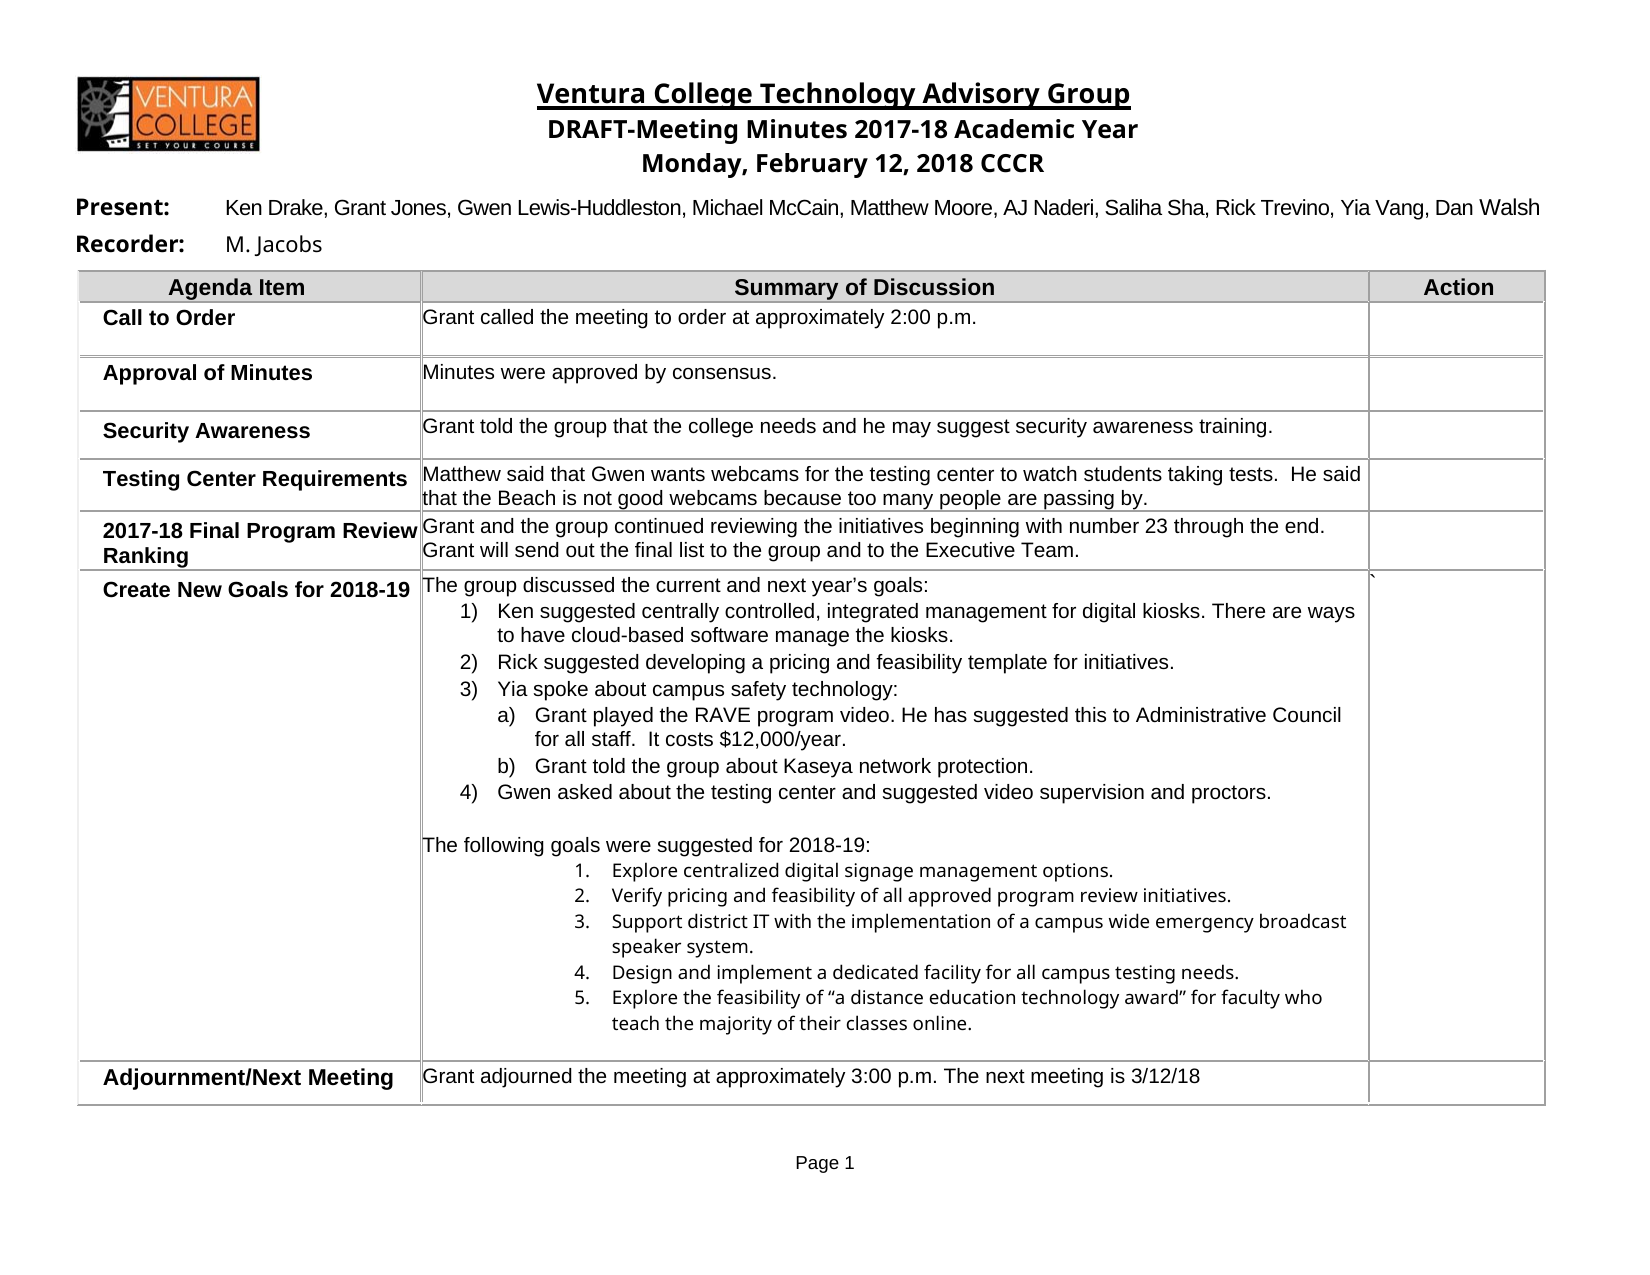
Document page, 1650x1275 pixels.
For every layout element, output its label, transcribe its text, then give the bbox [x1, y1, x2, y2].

table_cell [1370, 510, 1544, 568]
text DRAFT-Meeting Minutes 2017-18 Academic Year [355, 112, 1330, 146]
table_cell Matthew said that Gwen wants webcams for the testing center to watch students taking tests. He said that the Beach is not good webcams because too many people are passing by. [423, 460, 1368, 510]
table_cell Minutes were approved by consensus. [423, 358, 1368, 410]
text Page 1 [524, 1152, 1125, 1174]
table_cell Create New Goals for 2018-19 [79, 571, 420, 1060]
table_cell Grant and the group continued reviewing the initiatives beginning with number 23 through the end. Grant will send out the final list to the group and to the Executive Team. [423, 512, 1368, 568]
table_cell [1370, 410, 1544, 458]
table_cell ` [1370, 569, 1544, 1060]
table_header Summary of Discussion [423, 272, 1368, 301]
table_cell Approval of Minutes [79, 358, 420, 410]
table_cell Grant adjourned the meeting at approximately 3:00 p.m. The next meeting is 3/12/18 [421, 1062, 1368, 1103]
table_cell The group discussed the current and next year’s goals: Ken suggested centrally controlled, integrated management for digital kiosks. There are ways to have cloud-based software manage the kiosks. Rick suggested developing a pricing and feasibility template for initiatives. Yia spoke about campus safety technology: Grant played the RAVE program video. He has suggested this to Administrative Council for all staff. It costs $12,000/year. Grant told the group about Kaseya network protection. Gwen asked about the testing center and suggested video supervision and proctors. The following goals were suggested for 2018-19: Explore centralized digital signage management options. Verify pricing and feasibility of all approved program review initiatives. Support district IT with the implementation of a campus wide emergency broadcast speaker system. Design and implement a dedicated facility for all campus testing needs. Explore the feasibility of “a distance education technology award” for faculty who teach the majority of their classes online. [423, 571, 1368, 1060]
table_header Agenda Item [79, 272, 420, 301]
table_header Action [1370, 272, 1544, 301]
table_cell 2017-18 Final Program Review Ranking [79, 512, 420, 568]
table_cell Grant called the meeting to order at approximately 2:00 p.m. [423, 303, 1368, 355]
table_cell [1370, 301, 1544, 355]
table_cell [1370, 458, 1544, 510]
table_cell Grant told the group that the college needs and he may suggest security awareness training. [423, 412, 1368, 458]
text Monday, February 12, 2018 CCCR [355, 146, 1330, 180]
table_cell Security Awareness [79, 412, 420, 458]
text Present: Ken Drake, Grant Jones, Gwen Lewis-Huddleston, Michael McCain, Matthew Moore, AJ Naderi, Saliha Sha, Rick Trevino, Yia Vang, Dan Walsh [75, 191, 1558, 222]
table_cell Testing Center Requirements [79, 460, 420, 510]
table_cell Call to Order [79, 303, 420, 355]
picture [75, 75, 262, 154]
table_cell [1370, 355, 1544, 410]
table_cell [1368, 1060, 1544, 1103]
text Recorder: M. Jacobs [75, 228, 1558, 259]
text Ventura College Technology Advisory Group [524, 75, 1143, 112]
table_cell Adjournment/Next Meeting [79, 1062, 421, 1103]
